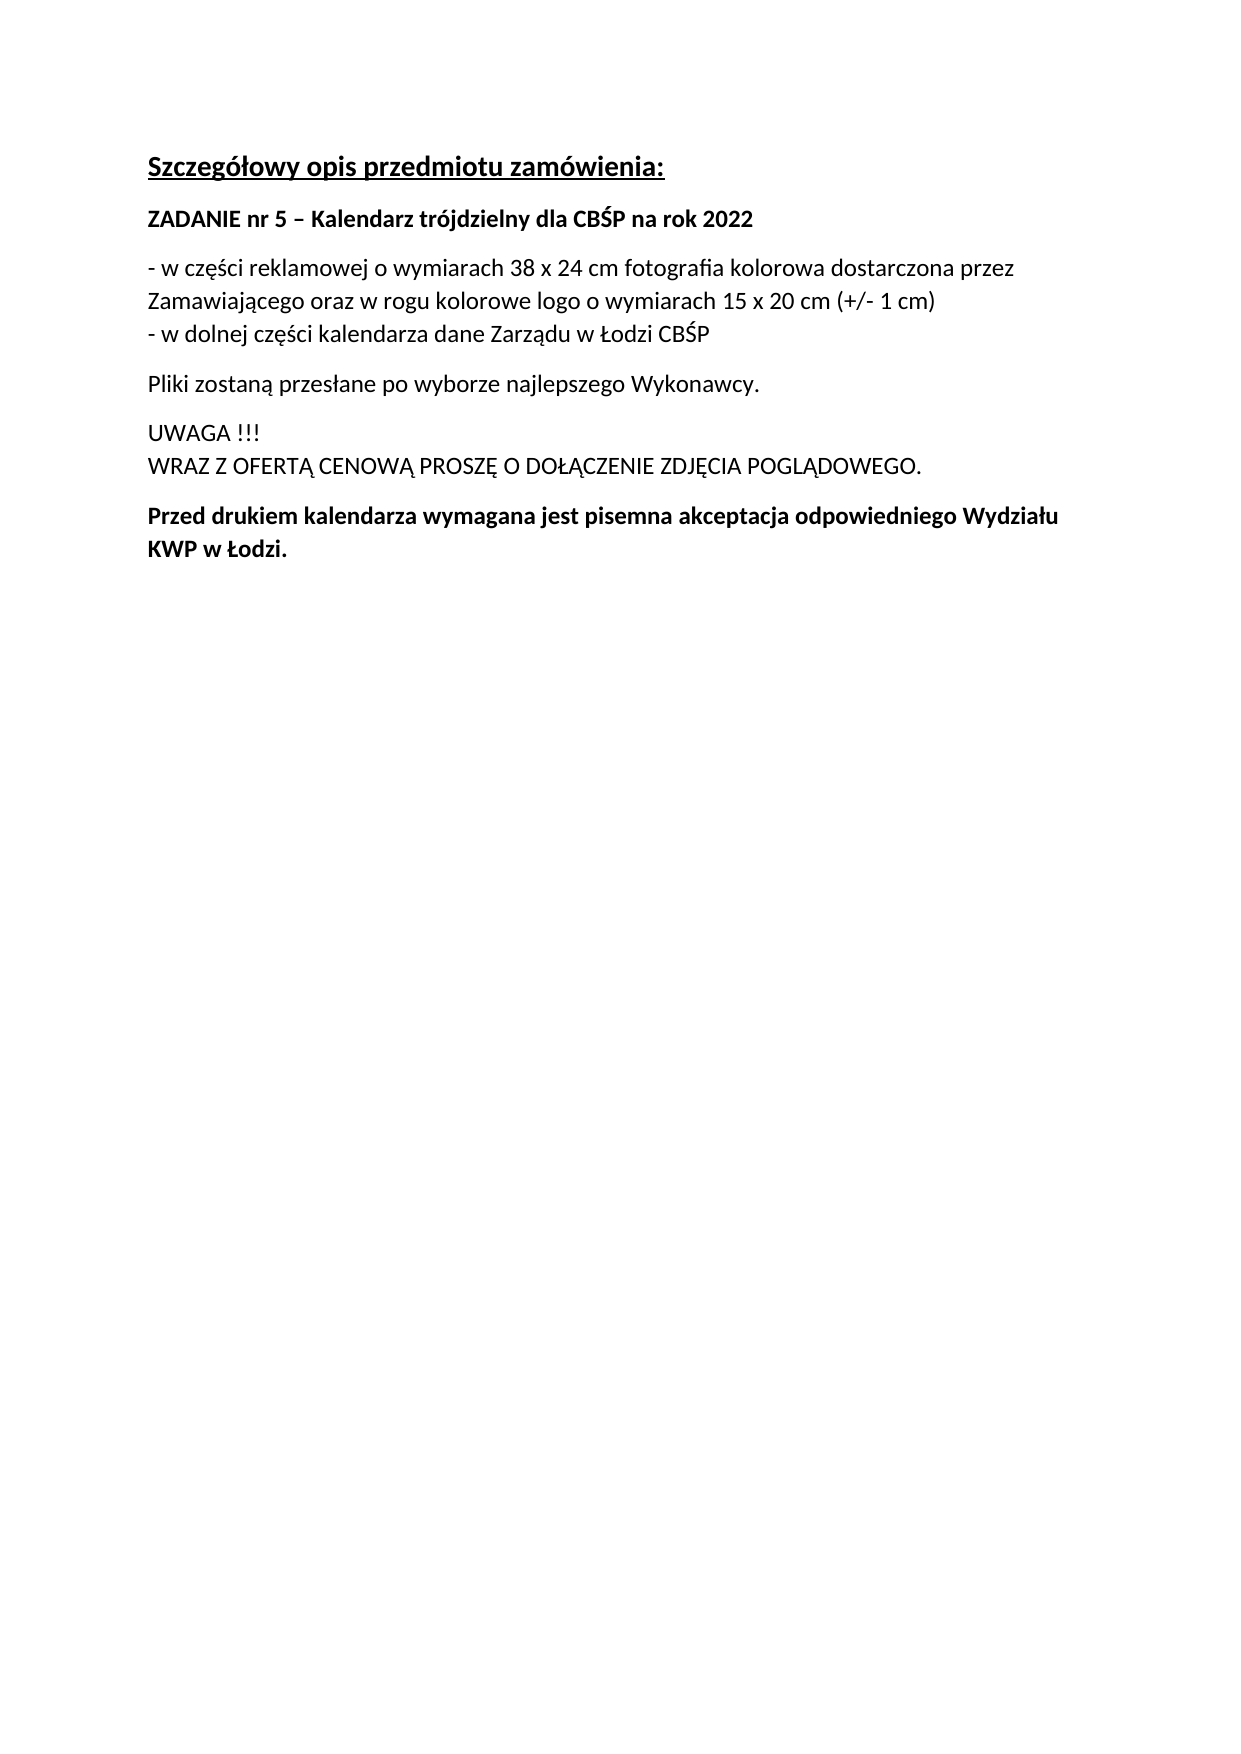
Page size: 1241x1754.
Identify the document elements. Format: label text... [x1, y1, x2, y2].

text Przed drukiem kalendarza wymagana jest pisemna akceptacja odpowiedniego Wydziału KWP w Łodzi. [148, 500, 1093, 563]
text Szczegółowy opis przedmiotu zamówienia: [148, 148, 1093, 183]
text Pliki zostaną przesłane po wyborze najlepszego Wykonawcy. [148, 368, 1093, 398]
text - w części reklamowej o wymiarach 38 x 24 cm fotografia kolorowa dostarczona przez Zamawiającego oraz w rogu kolorowe logo o wymiarach 15 x 20 cm (+/- 1 cm) - w dolnej części kalendarza dane Zarządu w Łodzi CBŚP [148, 252, 1093, 349]
text UWAGA !!! WRAZ Z OFERTĄ CENOWĄ PROSZĘ O DOŁĄCZENIE ZDJĘCIA POGLĄDOWEGO. [148, 417, 1093, 481]
text ZADANIE nr 5 – Kalendarz trójdzielny dla CBŚP na rok 2022 [148, 203, 1093, 233]
